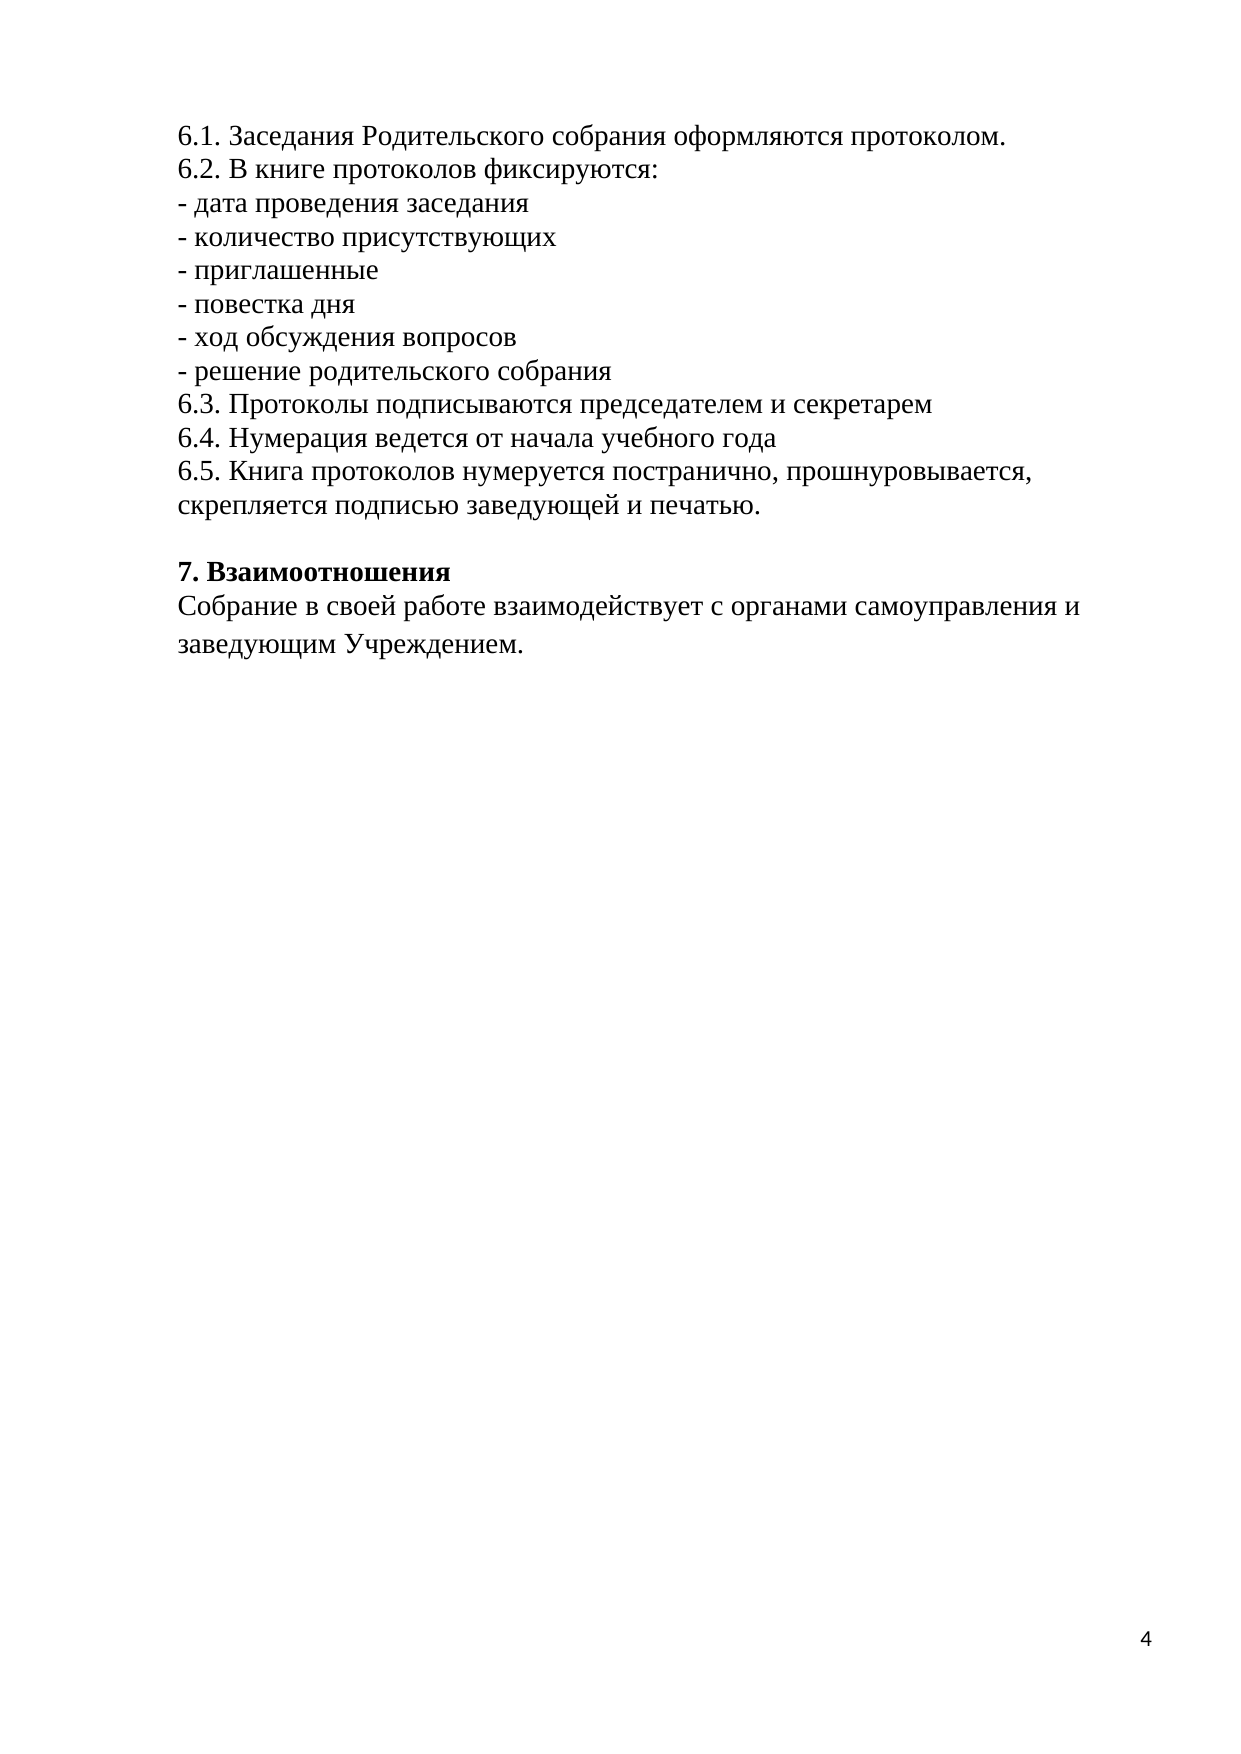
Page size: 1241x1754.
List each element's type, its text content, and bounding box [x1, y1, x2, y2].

text Собрание в своей работе взаимодействует с органами самоуправления и заведующим Учреждением. [177, 588, 1152, 660]
text 6.4. Нумерация ведется от начала учебного года [177, 420, 1152, 453]
text - ход обсуждения вопросов [177, 319, 1152, 353]
text - приглашенные [177, 252, 1152, 286]
text 6.2. В книге протоколов фиксируются: [177, 152, 1152, 185]
text 6.5. Книга протоколов нумеруется постранично, прошнуровывается, скрепляется подписью заведующей и печатью. [177, 453, 1152, 521]
text 6.1. Заседания Родительского собрания оформляются протоколом. [177, 118, 1152, 152]
text - повестка дня [177, 286, 1152, 319]
text - решение родительского собрания [177, 353, 1152, 386]
text - дата проведения заседания [177, 185, 1152, 219]
text 7. Взаимоотношения [177, 554, 1152, 588]
text - количество присутствующих [177, 219, 1152, 252]
text 6.3. Протоколы подписываются председателем и секретарем [177, 386, 1152, 420]
